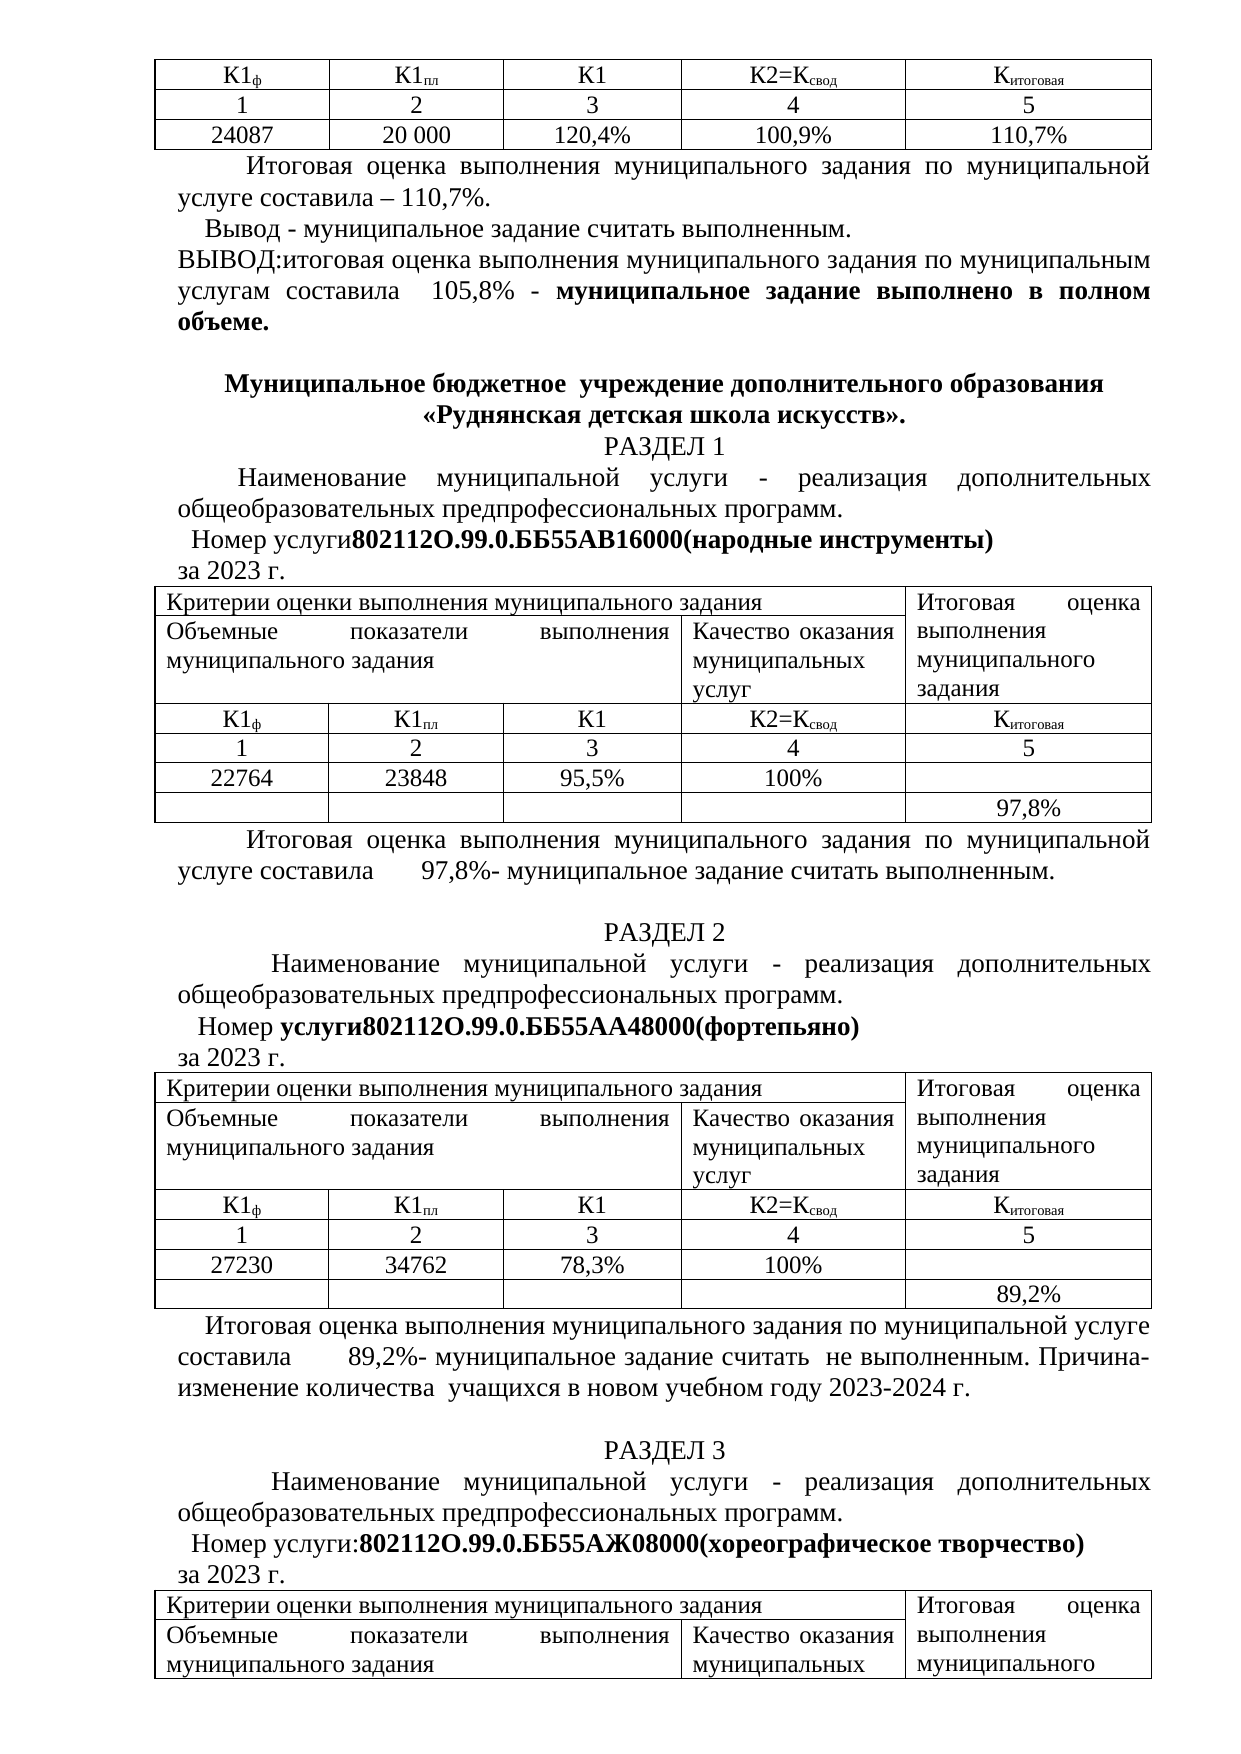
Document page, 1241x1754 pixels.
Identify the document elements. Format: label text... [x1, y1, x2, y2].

table_cell 5 [906, 734, 1151, 762]
table_cell 3 [504, 90, 681, 119]
table_cell Качество оказания муниципальных услуг [682, 1103, 905, 1189]
table_cell 22764 [156, 763, 328, 792]
table_cell К1ф [156, 1190, 328, 1219]
table_cell 4 [682, 734, 905, 762]
table_cell 100,9% [682, 120, 905, 148]
table_header Критерии оценки выполнения муниципального задания [156, 1073, 905, 1102]
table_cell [682, 1620, 905, 1678]
table_cell Китоговая [906, 1190, 1151, 1219]
text Наименование муниципальной услуги - реализация дополнительных общеобразовательных предпрофессиональных программ. [177, 1465, 1152, 1527]
text Итоговая оценка выполнения муниципального задания по муниципальной услуге составила – 110,7%. [177, 150, 1152, 212]
text Итоговая оценка выполнения муниципального задания по муниципальной услуге составила 97,8%- муниципальное задание считать выполненным. [177, 823, 1152, 885]
table_cell [156, 793, 328, 822]
text ВЫВОД:итоговая оценка выполнения муниципального задания по муниципальным услугам составила 105,8% - муниципальное задание выполнено в полном объеме. [177, 243, 1152, 336]
table_cell К1ф [156, 60, 329, 89]
table_cell Китоговая [906, 60, 1151, 89]
text РАЗДЕЛ 3 [177, 1434, 1152, 1465]
table_cell [156, 1280, 328, 1308]
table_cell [156, 1620, 681, 1678]
table_cell 100% [682, 1250, 905, 1278]
table_cell [329, 1280, 503, 1308]
table_cell Объемные показатели выполнения муниципального задания [156, 616, 681, 703]
table_cell К2=Ксвод [682, 60, 905, 89]
text Номер услуги802112О.99.0.ББ55АВ16000(народные инструменты) [177, 523, 1152, 554]
text за 2023 г. [177, 1558, 1152, 1589]
table_cell 1 [156, 90, 329, 119]
table_cell 89,2% [906, 1280, 1151, 1308]
table_cell 24087 [156, 120, 329, 148]
table_cell [504, 1280, 681, 1308]
table_cell [682, 1280, 905, 1308]
table_cell 5 [906, 1220, 1151, 1249]
text за 2023 г. [177, 1041, 1152, 1072]
table_cell К2=Ксвод [682, 1190, 905, 1219]
table_cell Китоговая [906, 704, 1151, 732]
table_header Итоговая оценка выполнения муниципального задания [906, 587, 1151, 703]
table_cell 27230 [156, 1250, 328, 1278]
text РАЗДЕЛ 1 [177, 430, 1152, 461]
table_cell Объемные показатели выполнения муниципального задания [156, 1103, 681, 1189]
table_cell 2 [330, 90, 503, 119]
text Номер услуги802112О.99.0.ББ55АА48000(фортепьяно) [177, 1010, 1152, 1041]
table_cell К1пл [330, 60, 503, 89]
table_cell 4 [682, 90, 905, 119]
table_cell [906, 1250, 1151, 1278]
table_cell 1 [156, 734, 328, 762]
table_cell 120,4% [504, 120, 681, 148]
table_cell К1ф [156, 704, 328, 732]
table_cell 4 [682, 1220, 905, 1249]
text Итоговая оценка выполнения муниципального задания по муниципальной услуге составила 89,2%- муниципальное задание считать не выполненным. Причина-изменение количества учащихся в новом учебном году 2023-2024 г. [177, 1309, 1152, 1403]
table_cell 3 [504, 734, 681, 762]
text Муниципальное бюджетное учреждение дополнительного образования «Руднянская детская школа искусств». [177, 367, 1152, 430]
table_cell 2 [329, 1220, 503, 1249]
table_cell 3 [504, 1220, 681, 1249]
text Вывод - муниципальное задание считать выполненным. [177, 212, 1152, 243]
table_cell К1 [504, 60, 681, 89]
table_cell 97,8% [906, 793, 1151, 822]
table_cell К1 [504, 1190, 681, 1219]
table_cell 23848 [329, 763, 503, 792]
table_header Критерии оценки выполнения муниципального задания [156, 587, 905, 615]
table_cell 5 [906, 90, 1151, 119]
table_cell К1пл [329, 1190, 503, 1219]
table_cell [329, 793, 503, 822]
table_header Критерии оценки выполнения муниципального задания [156, 1591, 905, 1619]
table_cell 34762 [329, 1250, 503, 1278]
table_cell 100% [682, 763, 905, 792]
table_cell 1 [156, 1220, 328, 1249]
table_cell К1 [504, 704, 681, 732]
text за 2023 г. [177, 554, 1152, 586]
table_cell 110,7% [906, 120, 1151, 148]
text РАЗДЕЛ 2 [177, 916, 1152, 947]
table_cell 2 [329, 734, 503, 762]
table_cell К1пл [329, 704, 503, 732]
text Наименование муниципальной услуги - реализация дополнительных общеобразовательных предпрофессиональных программ. [177, 947, 1152, 1010]
table_cell [906, 763, 1151, 792]
table_cell 20 000 [330, 120, 503, 148]
table_cell К2=Ксвод [682, 704, 905, 732]
table_cell 78,3% [504, 1250, 681, 1278]
table_header Итоговая оценка выполнения муниципального задания [906, 1591, 1151, 1678]
text Номер услуги:802112О.99.0.ББ55АЖ08000(хореографическое творчество) [177, 1527, 1152, 1558]
table_header Итоговая оценка выполнения муниципального задания [906, 1073, 1151, 1189]
table_cell Качество оказания муниципальных услуг [682, 616, 905, 703]
table_cell [682, 793, 905, 822]
text Наименование муниципальной услуги - реализация дополнительных общеобразовательных предпрофессиональных программ. [177, 461, 1152, 523]
table_cell 95,5% [504, 763, 681, 792]
table_cell [504, 793, 681, 822]
